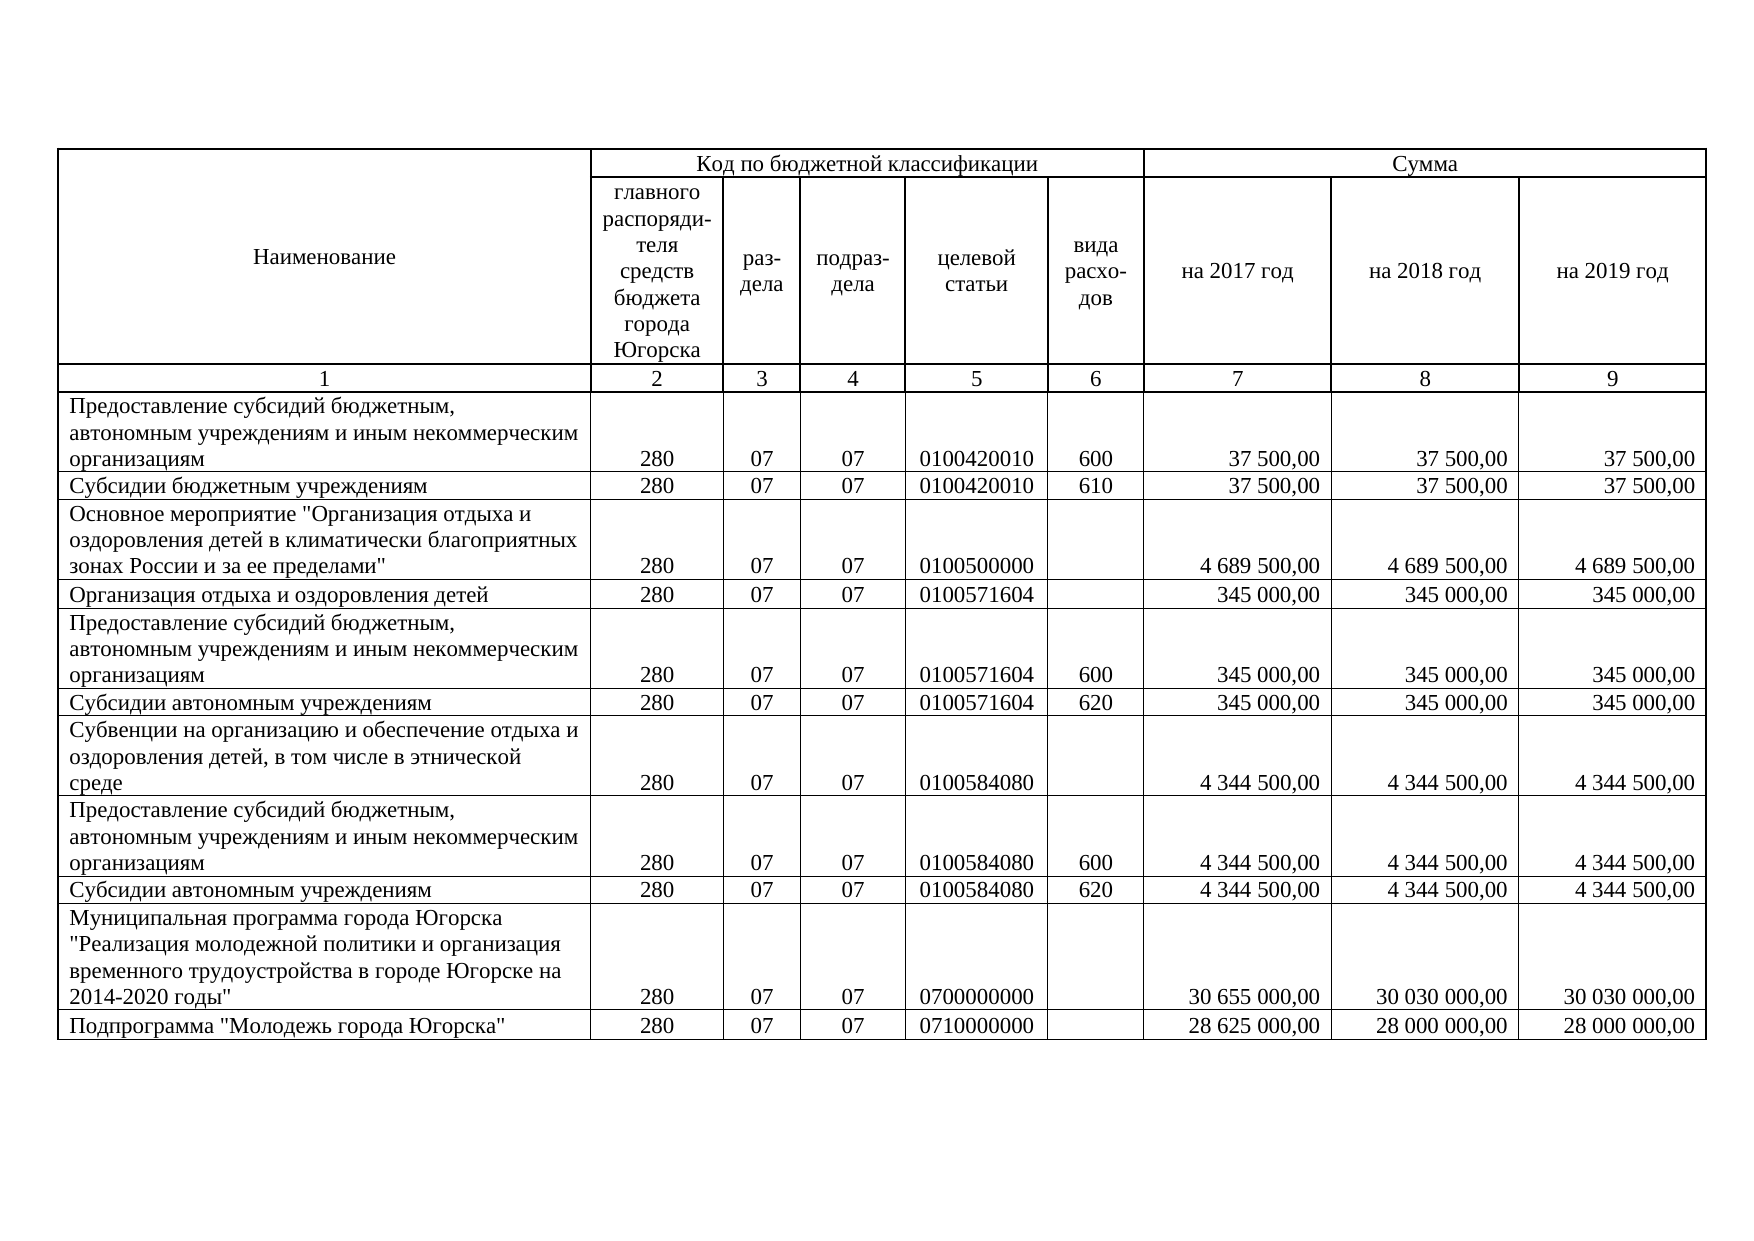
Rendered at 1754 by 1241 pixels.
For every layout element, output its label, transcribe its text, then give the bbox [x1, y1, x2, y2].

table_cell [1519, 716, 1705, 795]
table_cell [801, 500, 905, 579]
table_header Сумма [1145, 150, 1705, 176]
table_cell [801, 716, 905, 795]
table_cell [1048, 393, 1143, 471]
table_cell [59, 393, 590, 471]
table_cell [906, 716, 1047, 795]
table_cell целевой статьи [906, 178, 1047, 363]
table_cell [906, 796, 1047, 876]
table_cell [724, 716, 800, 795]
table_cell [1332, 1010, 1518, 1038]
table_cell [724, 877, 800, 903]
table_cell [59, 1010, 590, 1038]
table_cell 2 [592, 365, 722, 391]
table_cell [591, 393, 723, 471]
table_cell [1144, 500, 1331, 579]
table_cell 3 [724, 365, 799, 391]
table_cell на 2017 год [1145, 178, 1330, 363]
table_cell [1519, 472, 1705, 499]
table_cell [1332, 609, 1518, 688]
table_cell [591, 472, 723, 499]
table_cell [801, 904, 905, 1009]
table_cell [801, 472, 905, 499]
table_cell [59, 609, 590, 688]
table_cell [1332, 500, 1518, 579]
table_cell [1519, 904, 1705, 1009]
table_cell 1 [59, 365, 590, 391]
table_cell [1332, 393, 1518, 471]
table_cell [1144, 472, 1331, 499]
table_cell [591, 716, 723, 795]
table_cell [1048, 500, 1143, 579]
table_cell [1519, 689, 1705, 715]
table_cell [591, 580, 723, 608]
table_header Код по бюджетной классификации [592, 150, 1143, 176]
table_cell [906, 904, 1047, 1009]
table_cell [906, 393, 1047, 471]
table_cell 8 [1332, 365, 1518, 391]
table_header Наименование [59, 150, 590, 363]
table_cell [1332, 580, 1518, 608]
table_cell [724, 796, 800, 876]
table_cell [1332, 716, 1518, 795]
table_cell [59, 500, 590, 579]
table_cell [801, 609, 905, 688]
table_cell на 2019 год [1520, 178, 1705, 363]
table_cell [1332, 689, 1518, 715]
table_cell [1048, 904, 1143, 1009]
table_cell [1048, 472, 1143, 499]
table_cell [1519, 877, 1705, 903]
table_cell 6 [1049, 365, 1143, 391]
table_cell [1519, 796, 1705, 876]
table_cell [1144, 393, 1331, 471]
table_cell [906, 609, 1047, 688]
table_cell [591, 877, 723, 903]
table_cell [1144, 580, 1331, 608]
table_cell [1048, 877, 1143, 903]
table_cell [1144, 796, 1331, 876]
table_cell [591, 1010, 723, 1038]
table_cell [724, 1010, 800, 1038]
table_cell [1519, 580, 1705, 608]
table_cell подраз-дела [801, 178, 904, 363]
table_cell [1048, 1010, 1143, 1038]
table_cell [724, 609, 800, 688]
table_cell 7 [1145, 365, 1330, 391]
table_cell вида расхо-дов [1049, 178, 1143, 363]
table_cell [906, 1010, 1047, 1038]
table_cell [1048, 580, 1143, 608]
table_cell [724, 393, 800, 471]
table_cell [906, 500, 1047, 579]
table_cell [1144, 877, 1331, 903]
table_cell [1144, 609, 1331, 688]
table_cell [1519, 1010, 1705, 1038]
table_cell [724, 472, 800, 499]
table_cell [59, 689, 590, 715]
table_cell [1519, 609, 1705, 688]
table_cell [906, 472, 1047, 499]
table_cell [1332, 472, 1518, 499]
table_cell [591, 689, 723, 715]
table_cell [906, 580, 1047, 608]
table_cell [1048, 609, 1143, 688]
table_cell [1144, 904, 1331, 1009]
table_cell 5 [906, 365, 1047, 391]
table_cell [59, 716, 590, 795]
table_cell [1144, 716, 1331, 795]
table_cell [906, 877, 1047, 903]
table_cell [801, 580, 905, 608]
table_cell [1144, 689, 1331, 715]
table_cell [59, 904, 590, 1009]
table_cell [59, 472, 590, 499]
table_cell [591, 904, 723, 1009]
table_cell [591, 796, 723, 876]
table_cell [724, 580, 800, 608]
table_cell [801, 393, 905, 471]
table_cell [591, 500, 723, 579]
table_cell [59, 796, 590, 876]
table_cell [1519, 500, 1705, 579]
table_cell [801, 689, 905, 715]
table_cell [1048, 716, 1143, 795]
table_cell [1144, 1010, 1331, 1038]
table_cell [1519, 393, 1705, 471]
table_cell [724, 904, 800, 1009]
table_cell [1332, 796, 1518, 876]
table_cell 4 [801, 365, 904, 391]
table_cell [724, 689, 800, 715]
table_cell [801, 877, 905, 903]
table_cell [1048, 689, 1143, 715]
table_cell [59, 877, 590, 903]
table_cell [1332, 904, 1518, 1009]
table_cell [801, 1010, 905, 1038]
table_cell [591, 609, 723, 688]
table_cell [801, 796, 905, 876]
table_cell 9 [1520, 365, 1705, 391]
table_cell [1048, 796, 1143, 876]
table_cell на 2018 год [1332, 178, 1518, 363]
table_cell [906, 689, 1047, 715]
table_cell главного распоряди-теля средств бюджета города Югорска [592, 178, 722, 363]
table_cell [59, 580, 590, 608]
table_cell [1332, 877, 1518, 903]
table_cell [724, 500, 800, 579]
table_cell раз-дела [724, 178, 799, 363]
